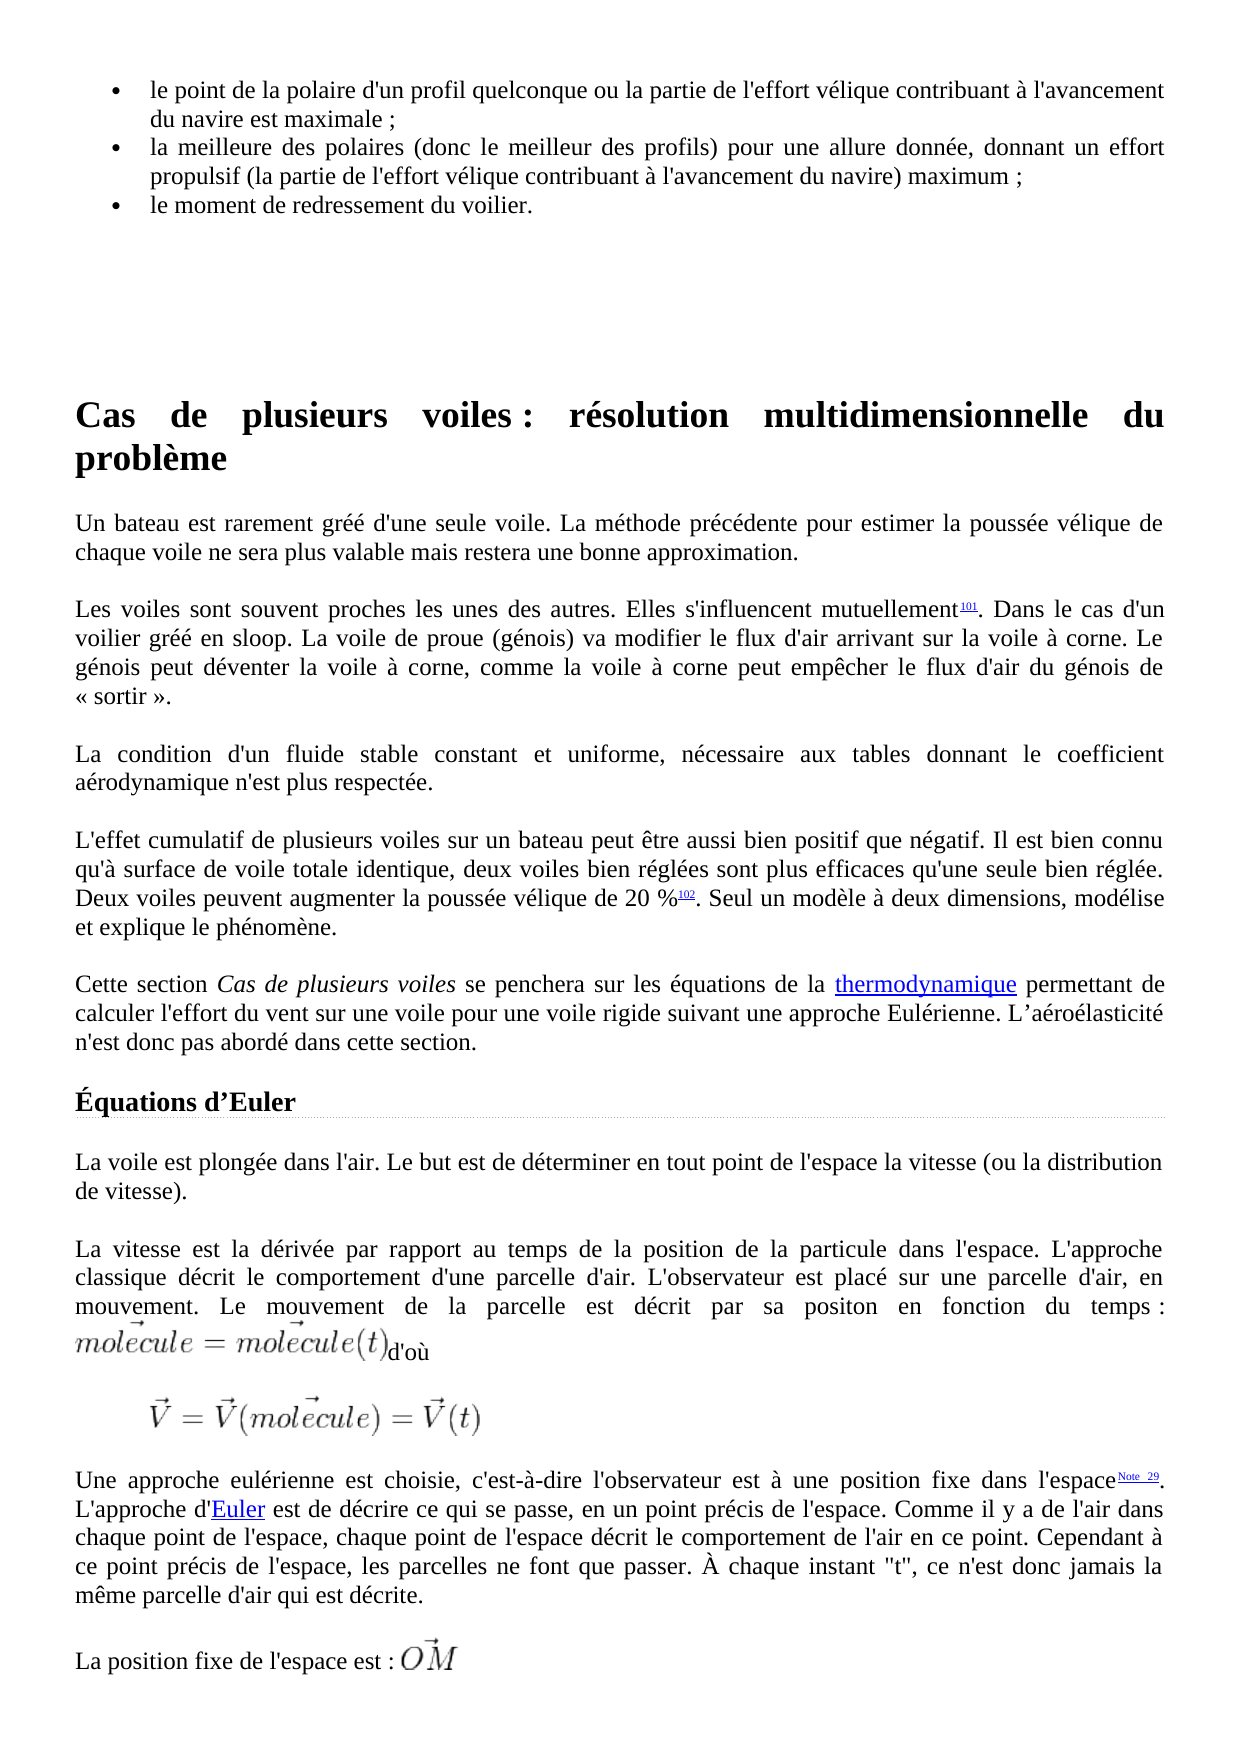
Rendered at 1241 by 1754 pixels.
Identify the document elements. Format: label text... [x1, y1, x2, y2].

text La position fixe de l'espace est : [75, 1638, 1165, 1674]
list le point de la polaire d'un profil quelconque ou la partie de l'effort vélique contribuant à l'avancement du navire est maximale ; [112, 75, 1165, 132]
text Les voiles sont souvent proches les unes des autres. Elles s'influencent mutuellement[101]. Dans le cas d'un voilier gréé en sloop. La voile de proue (génois) va modifier le flux d'air arrivant sur la voile à corne. Le génois peut déventer la voile à corne, comme la voile à corne peut empêcher le flux d'air du génois de « sortir ». [75, 594, 1165, 709]
picture [75, 1320, 388, 1361]
text La condition d'un fluide stable constant et uniforme, nécessaire aux tables donnant le coefficient aérodynamique n'est plus respectée. [75, 739, 1165, 796]
text Équations d’Euler [75, 1085, 1165, 1118]
picture [150, 1395, 480, 1436]
text Cette section Cas de plusieurs voiles se penchera sur les équations de la thermodynamique permettant de calculer l'effort du vent sur une voile pour une voile rigide suivant une approche Eulérienne. L’aéroélasticité n'est donc pas abordé dans cette section. [75, 969, 1165, 1056]
picture [401, 1637, 459, 1670]
text La vitesse est la dérivée par rapport au temps de la position de la particule dans l'espace. L'approche classique décrit le comportement d'une parcelle d'air. L'observateur est placé sur une parcelle d'air, en mouvement. Le mouvement de la parcelle est décrit par sa positon en fonction du temps : d'où [75, 1234, 1165, 1366]
text Cas de plusieurs voiles : résolution multidimensionnelle du problème [75, 392, 1165, 479]
text L'effet cumulatif de plusieurs voiles sur un bateau peut être aussi bien positif que négatif. Il est bien connu qu'à surface de voile totale identique, deux voiles bien réglées sont plus efficaces qu'une seule bien réglée. Deux voiles peuvent augmenter la poussée vélique de 20 %[102]. Seul un modèle à deux dimensions, modélise et explique le phénomène. [75, 825, 1165, 940]
text Un bateau est rarement gréé d'une seule voile. La méthode précédente pour estimer la poussée vélique de chaque voile ne sera plus valable mais restera une bonne approximation. [75, 508, 1165, 565]
text La voile est plongée dans l'air. Le but est de déterminer en tout point de l'espace la vitesse (ou la distribution de vitesse). [75, 1147, 1165, 1204]
list la meilleure des polaires (donc le meilleur des profils) pour une allure donnée, donnant un effort propulsif (la partie de l'effort vélique contribuant à l'avancement du navire) maximum ; [112, 132, 1165, 190]
list le moment de redressement du voilier. [112, 190, 1165, 219]
text Une approche eulérienne est choisie, c'est-à-dire l'observateur est à une position fixe dans l'espace[Note 29]. L'approche d'Euler est de décrire ce qui se passe, en un point précis de l'espace. Comme il y a de l'air dans chaque point de l'espace, chaque point de l'espace décrit le comportement de l'air en ce point. Cependant à ce point précis de l'espace, les parcelles ne font que passer. À chaque instant "t", ce n'est donc jamais la même parcelle d'air qui est décrite. [75, 1465, 1165, 1609]
